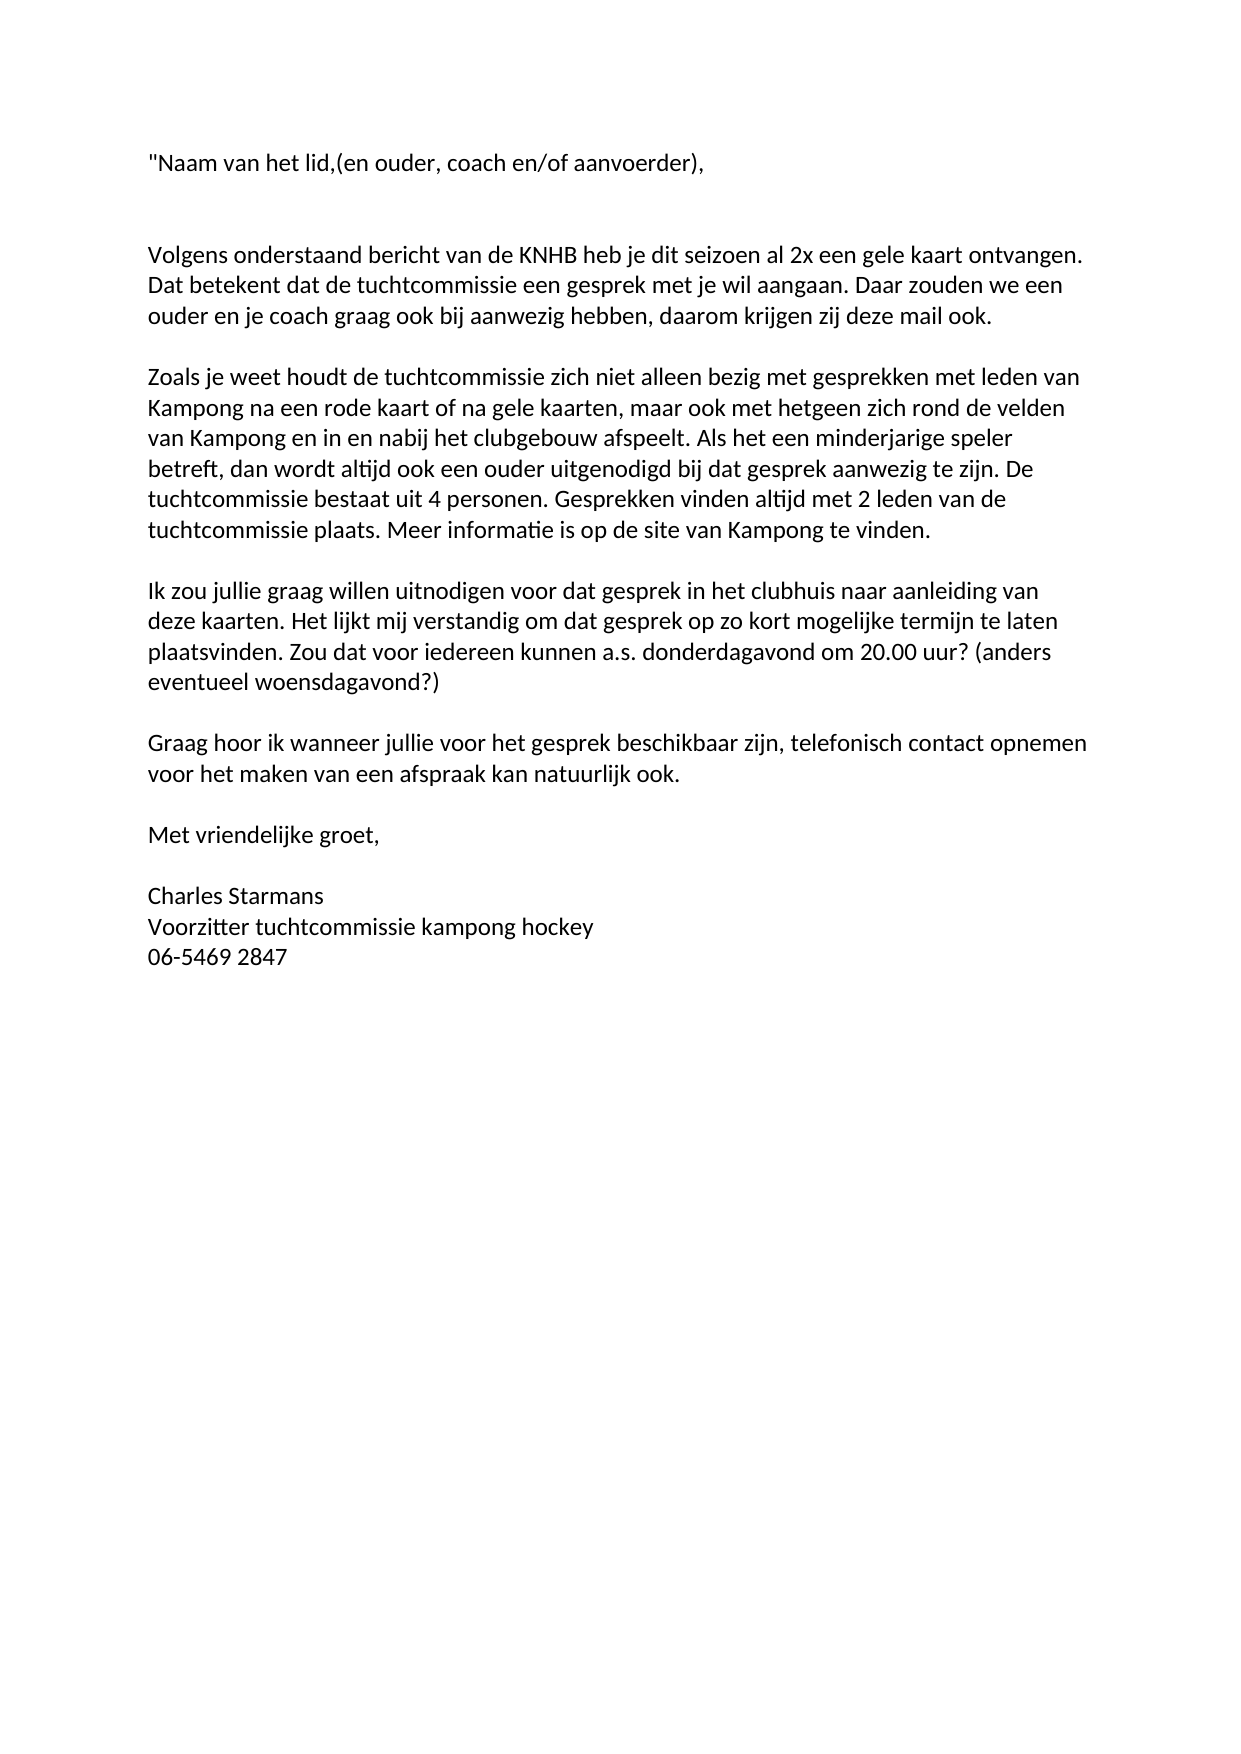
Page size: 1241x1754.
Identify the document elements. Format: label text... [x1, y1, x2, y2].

text betreft, dan wordt altijd ook een ouder uitgenodigd bij dat gesprek aanwezig te zijn. De tuchtcommissie bestaat uit 4 personen. Gesprekken vinden altijd met 2 leden van de tuchtcommissie plaats. Meer informatie is op de site van Kampong te vinden. [148, 453, 1093, 544]
text Volgens onderstaand bericht van de KNHB heb je dit seizoen al 2x een gele kaart ontvangen. Dat betekent dat de tuchtcommissie een gesprek met je wil aangaan. Daar zouden we een ouder en je coach graag ook bij aanwezig hebben, daarom krijgen zij deze mail ook. [148, 239, 1093, 331]
text Ik zou jullie graag willen uitnodigen voor dat gesprek in het clubhuis naar aanleiding van deze kaarten. Het lijkt mij verstandig om dat gesprek op zo kort mogelijke termijn te laten plaatsvinden. Zou dat voor iedereen kunnen a.s. donderdagavond om 20.00 uur? (anders eventueel woensdagavond?) [148, 575, 1093, 697]
text Graag hoor ik wanneer jullie voor het gesprek beschikbaar zijn, telefonisch contact opnemen voor het maken van een afspraak kan natuurlijk ook. [148, 727, 1093, 788]
text 06-5469 2847 [148, 941, 1093, 972]
text Voorzitter tuchtcommissie kampong hockey [148, 911, 1093, 941]
text Charles Starmans [148, 880, 1093, 911]
text Zoals je weet houdt de tuchtcommissie zich niet alleen bezig met gesprekken met leden van Kampong na een rode kaart of na gele kaarten, maar ook met hetgeen zich rond de velden van Kampong en in en nabij het clubgebouw afspeelt. Als het een minderjarige speler [148, 361, 1093, 453]
text Met vriendelijke groet, [148, 819, 1093, 849]
text "Naam van het lid,(en ouder, coach en/of aanvoerder), [148, 148, 1093, 178]
